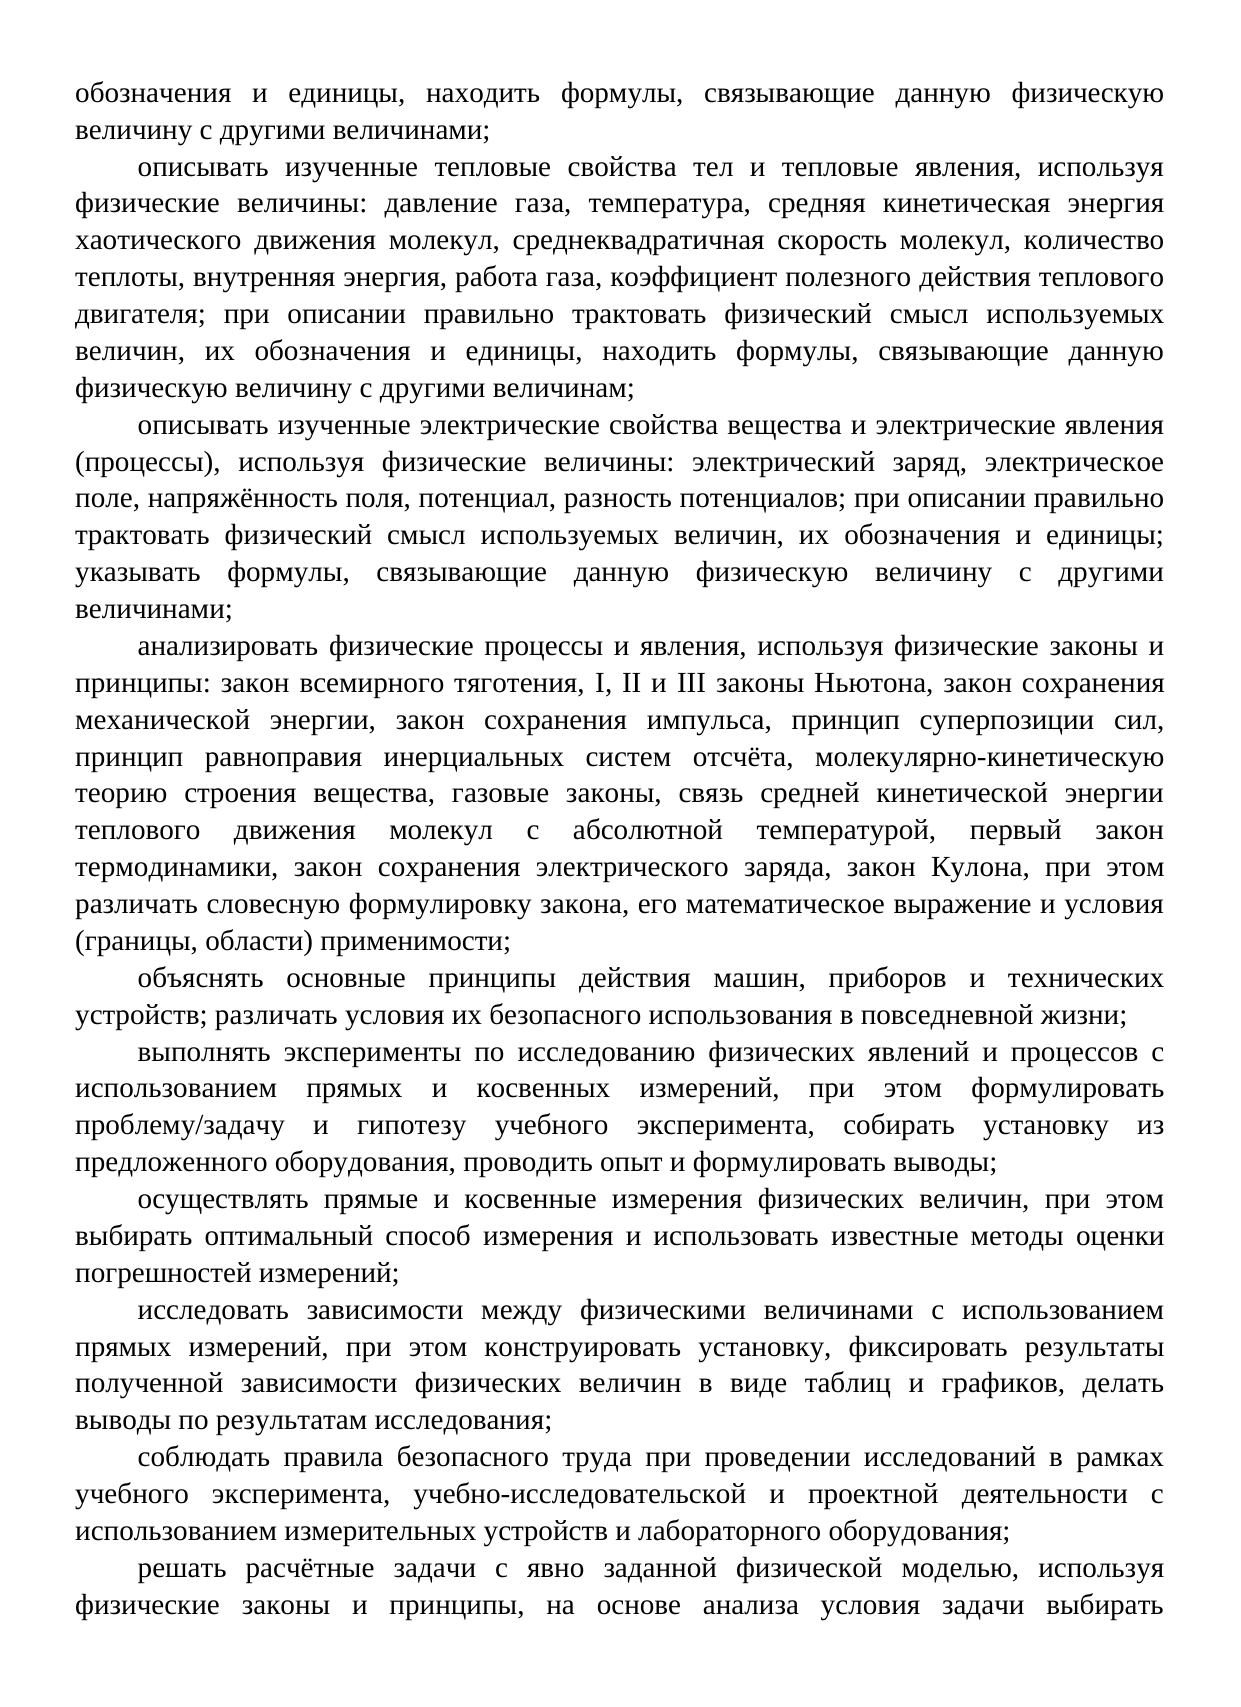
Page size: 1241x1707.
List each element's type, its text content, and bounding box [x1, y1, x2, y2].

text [75, 75, 1165, 145]
text анализировать физические процессы и явления, используя физические законы и принципы: закон всемирного тяготения, I, II и III законы Ньютона, закон сохранения механической энергии, закон сохранения импульса, принцип суперпозиции сил, принцип равноправия инерциальных систем отсчёта, молекулярно-кинетическую теорию строения вещества, газовые законы, связь средней кинетической энергии теплового движения молекул с абсолютной температурой, первый закон термодинамики, закон сохранения электрического заряда, закон Кулона, при этом различать словесную формулировку закона, его математическое выражение и условия (границы, области) применимости; [75, 628, 1165, 957]
text исследовать зависимости между физическими величинами с использованием прямых измерений, при этом конструировать установку, фиксировать результаты полученной зависимости физических величин в виде таблиц и графиков, делать выводы по результатам исследования; [75, 1292, 1165, 1436]
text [75, 1550, 1165, 1620]
text осуществлять прямые и косвенные измерения физических величин, при этом выбирать оптимальный способ измерения и использовать известные методы оценки погрешностей измерений; [75, 1181, 1165, 1288]
text описывать изученные электрические свойства вещества и электрические явления (процессы), используя физические величины: электрический заряд, электрическое поле, напряжённость поля, потенциал, разность потенциалов; при описании правильно трактовать физический смысл используемых величин, их обозначения и единицы; указывать формулы, связывающие данную физическую величину с другими величинами; [75, 407, 1165, 625]
text объяснять основные принципы действия машин, приборов и технических устройств; различать условия их безопасного использования в повседневной жизни; [75, 960, 1165, 1030]
text соблюдать правила безопасного труда при проведении исследований в рамках учебного эксперимента, учебно-исследовательской и проектной деятельности с использованием измерительных устройств и лабораторного оборудования; [75, 1439, 1165, 1547]
text выполнять эксперименты по исследованию физических явлений и процессов с использованием прямых и косвенных измерений, при этом формулировать проблему/задачу и гипотезу учебного эксперимента, собирать установку из предложенного оборудования, проводить опыт и формулировать выводы; [75, 1034, 1165, 1178]
text описывать изученные тепловые свойства тел и тепловые явления, используя физические величины: давление газа, температура, средняя кинетическая энергия хаотического движения молекул, среднеквадратичная скорость молекул, количество теплоты, внутренняя энергия, работа газа, коэффициент полезного действия теплового двигателя; при описании правильно трактовать физический смысл используемых величин, их обозначения и единицы, находить формулы, связывающие данную физическую величину с другими величинам; [75, 149, 1165, 403]
